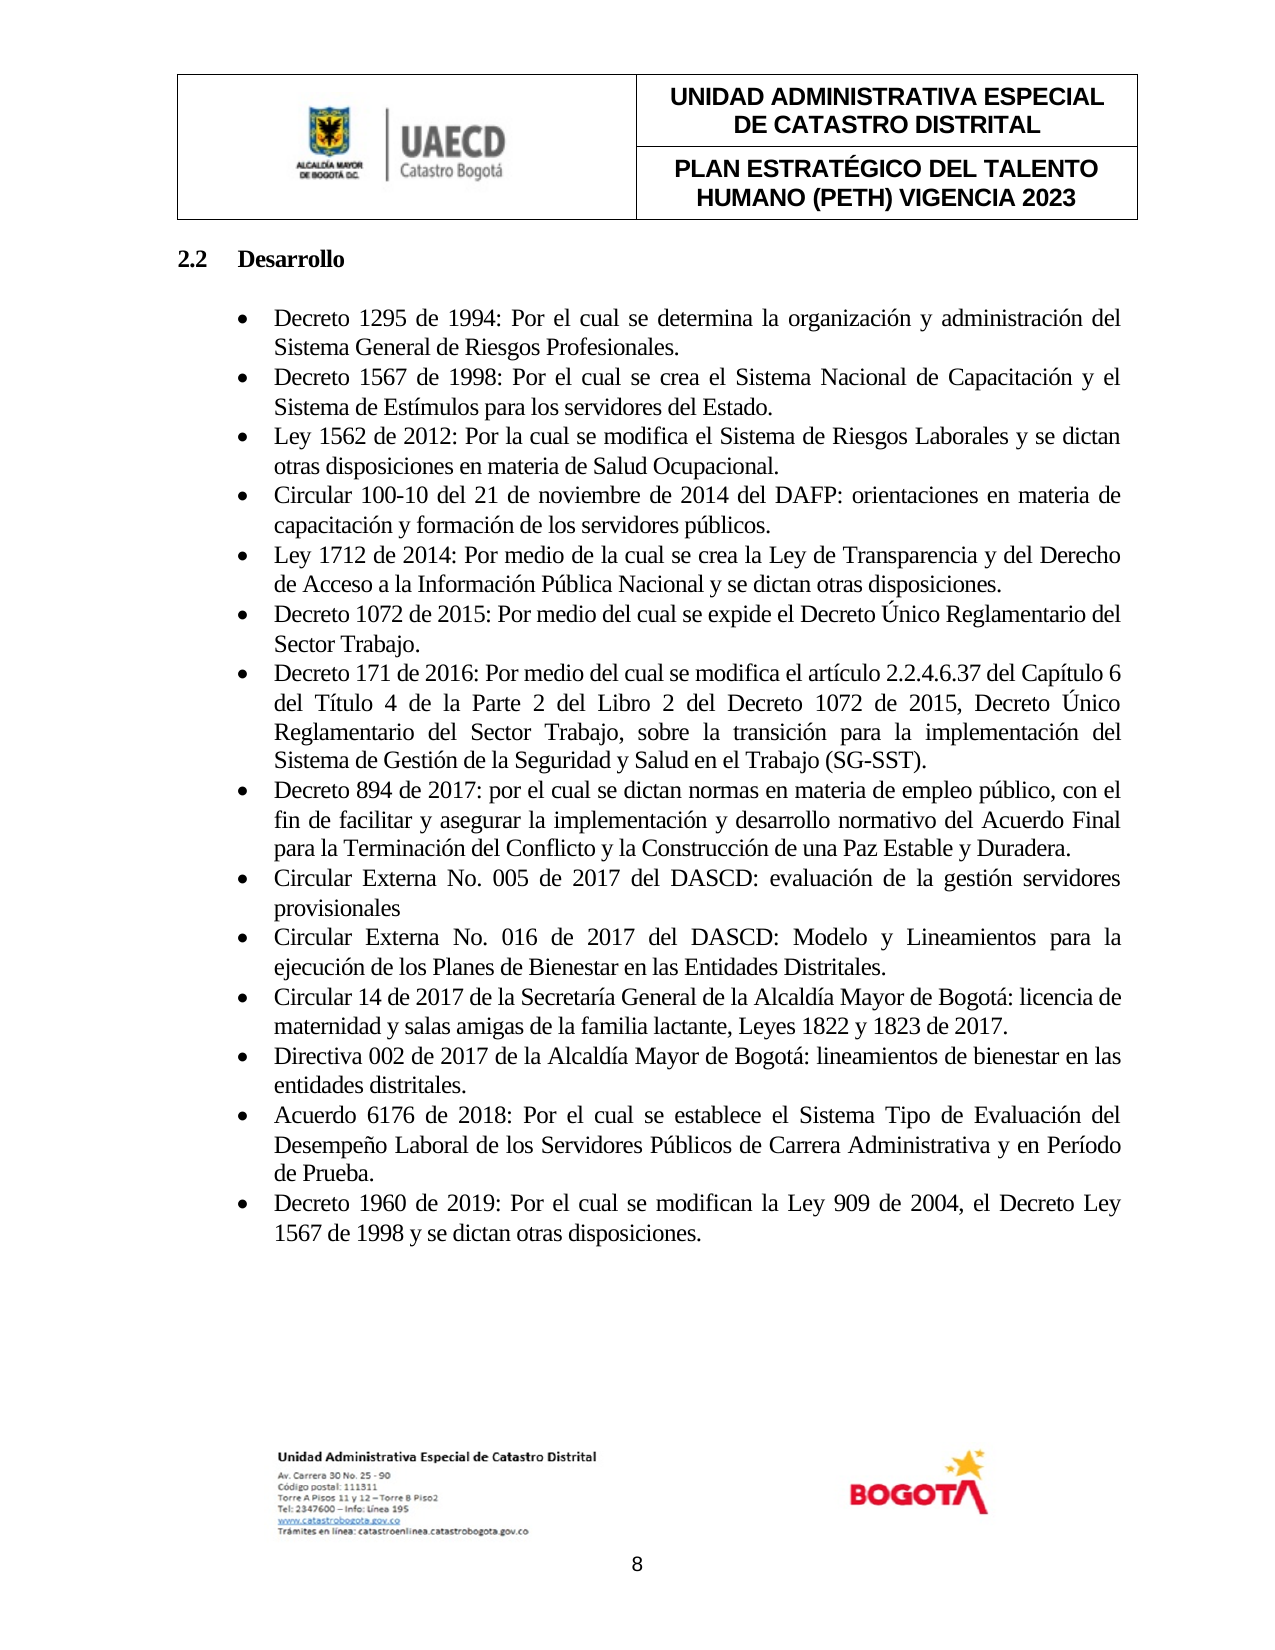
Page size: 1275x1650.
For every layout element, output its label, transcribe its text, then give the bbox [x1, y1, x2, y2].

list Circular Externa No. 016 de 2017 del DASCD: Modelo y Lineamientos para la ejecución de los Planes de Bienestar en las Entidades Distritales. [236, 921, 1122, 981]
list Circular Externa No. 005 de 2017 del DASCD: evaluación de la gestión servidores provisionales [236, 862, 1122, 921]
picture [264, 1442, 1015, 1553]
list Decreto 1295 de 1994: Por el cual se determina la organización y administración del Sistema General de Riesgos Profesionales. [236, 302, 1122, 361]
subtitle Desarrollo [177, 244, 1011, 273]
list Circular 14 de 2017 de la Secretaría General de la Alcaldía Mayor de Bogotá: licencia de maternidad y salas amigas de la familia lactante, Leyes 1822 y 1823 de 2017. [236, 981, 1122, 1040]
list Decreto 1567 de 1998: Por el cual se crea el Sistema Nacional de Capacitación y el Sistema de Estímulos para los servidores del Estado. [236, 361, 1122, 420]
list Directiva 002 de 2017 de la Alcaldía Mayor de Bogotá: lineamientos de bienestar en las entidades distritales. [236, 1040, 1122, 1099]
list Acuerdo 6176 de 2018: Por el cual se establece el Sistema Tipo de Evaluación del Desempeño Laboral de los Servidores Públicos de Carrera Administrativa y en Período de Prueba. [236, 1099, 1122, 1187]
list Ley 1562 de 2012: Por la cual se modifica el Sistema de Riesgos Laborales y se dictan otras disposiciones en materia de Salud Ocupacional. [236, 420, 1122, 479]
list Decreto 171 de 2016: Por medio del cual se modifica el artículo 2.2.4.6.37 del Capítulo 6 del Título 4 de la Parte 2 del Libro 2 del Decreto 1072 de 2015, Decreto Único Reglamentario del Sector Trabajo, sobre la transición para la implementación del Sistema de Gestión de la Seguridad y Salud en el Trabajo (SG-SST). [236, 657, 1122, 774]
picture [275, 92, 539, 202]
list Decreto 1072 de 2015: Por medio del cual se expide el Decreto Único Reglamentario del Sector Trabajo. [236, 598, 1122, 657]
list Decreto 1960 de 2019: Por el cual se modifican la Ley 909 de 2004, el Decreto Ley 1567 de 1998 y se dictan otras disposiciones. [236, 1187, 1122, 1247]
list Circular 100-10 del 21 de noviembre de 2014 del DAFP: orientaciones en materia de capacitación y formación de los servidores públicos. [236, 479, 1122, 539]
list Ley 1712 de 2014: Por medio de la cual se crea la Ley de Transparencia y del Derecho de Acceso a la Información Pública Nacional y se dictan otras disposiciones. [236, 539, 1122, 598]
list Decreto 894 de 2017: por el cual se dictan normas en materia de empleo público, con el fin de facilitar y asegurar la implementación y desarrollo normativo del Acuerdo Final para la Terminación del Conflicto y la Construcción de una Paz Estable y Duradera. [236, 774, 1122, 862]
